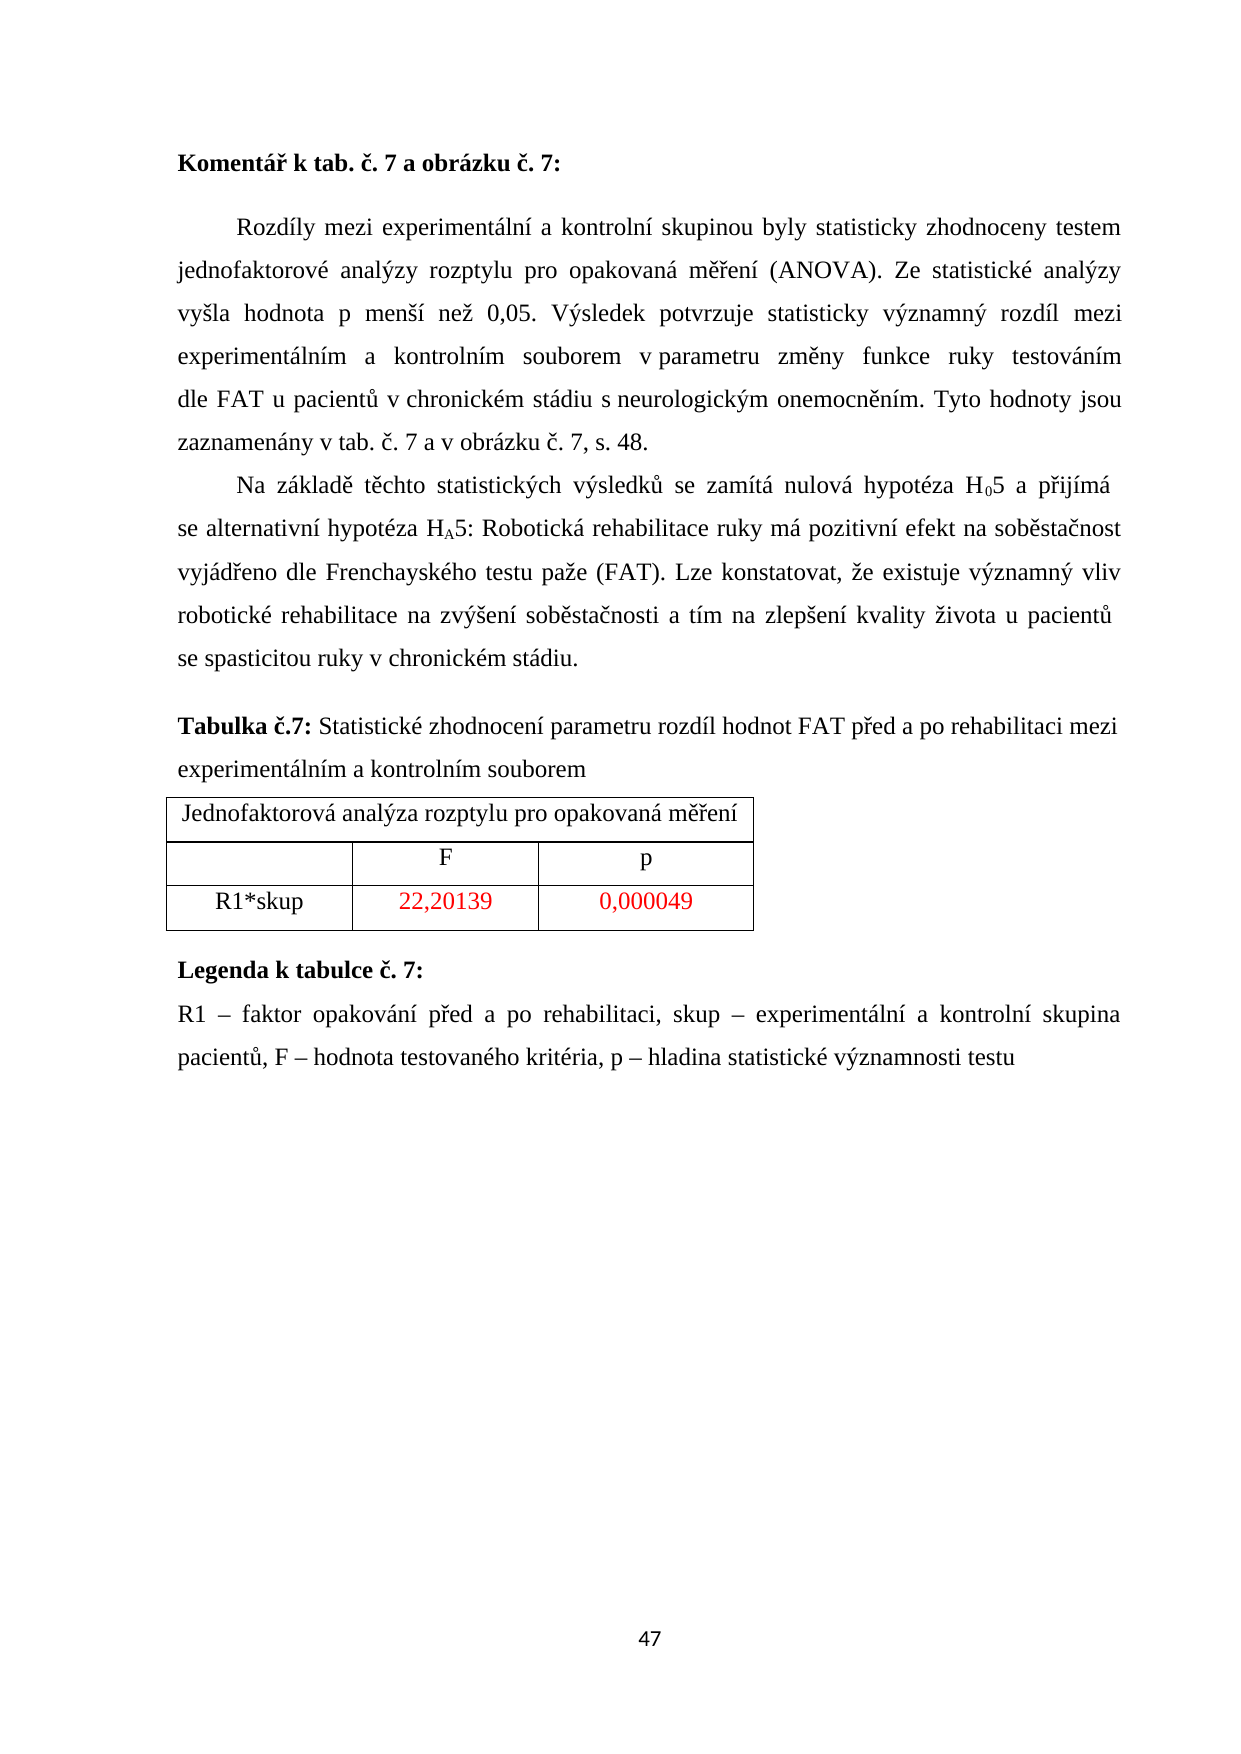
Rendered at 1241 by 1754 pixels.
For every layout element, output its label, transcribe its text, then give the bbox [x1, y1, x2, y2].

table_header Jednofaktorová analýza rozptylu pro opakovaná měření [167, 798, 753, 841]
table_cell 0,000049 [539, 886, 753, 929]
table_cell [167, 843, 352, 885]
text Na základě těchto statistických výsledků se zamítá nulová hypotéza H05 a přijímá se alternativní hypotéza HA5: Robotická rehabilitace ruky má pozitivní efekt na soběstačnost vyjádřeno dle Frenchayského testu paže (FAT). Lze konstatovat, že existuje významný vliv robotické rehabilitace na zvýšení soběstačnosti a tím na zlepšení kvality života u pacientů se spasticitou ruky v chronickém stádiu. [177, 470, 1122, 672]
text Rozdíly mezi experimentální a kontrolní skupinou byly statisticky zhodnoceny testem jednofaktorové analýzy rozptylu pro opakovaná měření (ANOVA). Ze statistické analýzy vyšla hodnota p menší než 0,05. Výsledek potvrzuje statisticky významný rozdíl mezi experimentálním a kontrolním souborem v parametru změny funkce ruky testováním dle FAT u pacientů v chronickém stádiu s neurologickým onemocněním. Tyto hodnoty jsou zaznamenány v tab. č. 7 a v obrázku č. 7, s. 48. [177, 212, 1122, 456]
text Tabulka č.7: Statistické zhodnocení parametru rozdíl hodnot FAT před a po rehabilitaci mezi experimentálním a kontrolním souborem [177, 711, 1122, 783]
table_cell 22,20139 [353, 886, 538, 929]
text Komentář k tab. č. 7 a obrázku č. 7: [177, 148, 1122, 176]
table_cell p [539, 843, 753, 885]
table_cell R1*skup [167, 886, 352, 929]
text Legenda k tabulce č. 7: [177, 956, 1122, 984]
table_cell F [353, 843, 538, 885]
text R1 – faktor opakování před a po rehabilitaci, skup – experimentální a kontrolní skupina pacientů, F – hodnota testovaného kritéria, p – hladina statistické významnosti testu [177, 999, 1122, 1071]
